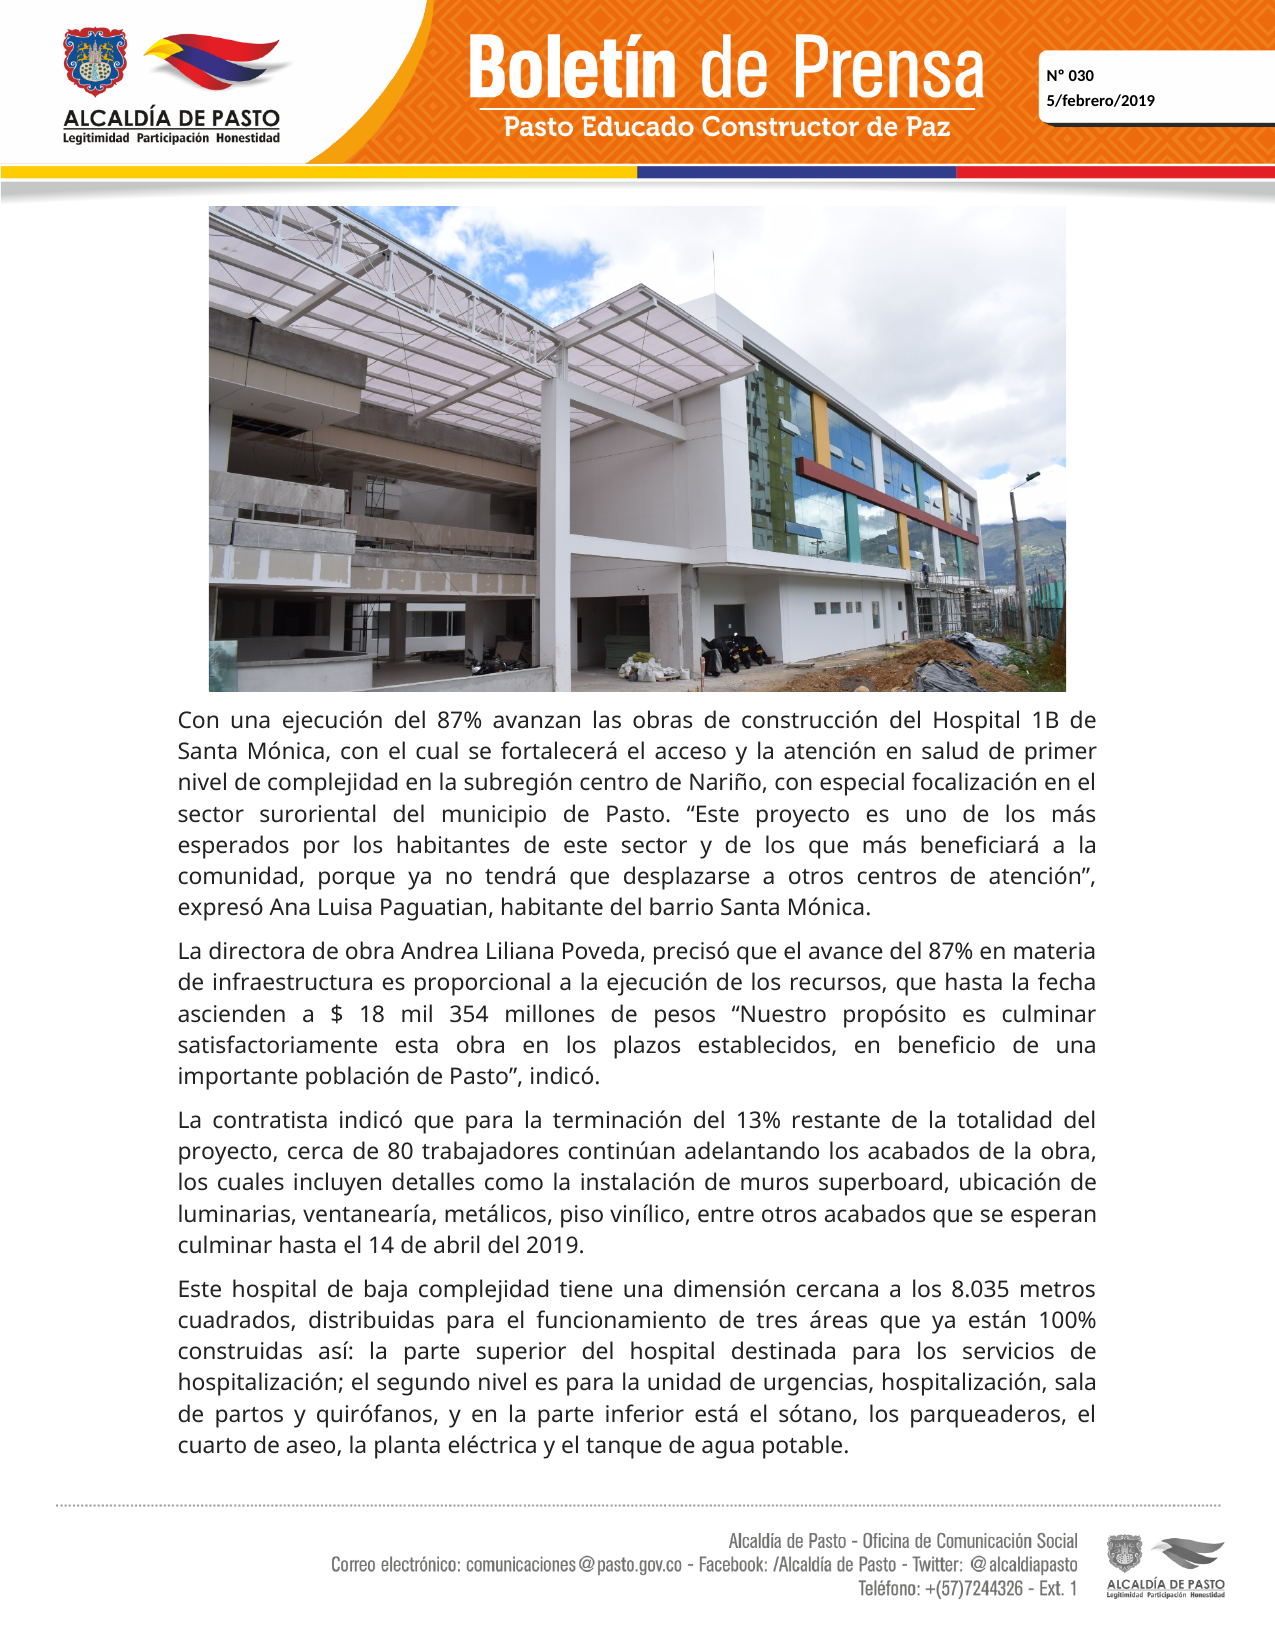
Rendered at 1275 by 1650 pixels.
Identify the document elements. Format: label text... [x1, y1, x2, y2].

text La contratista indicó que para la terminación del 13% restante de la totalidad del proyecto, cerca de 80 trabajadores continúan adelantando los acabados de la obra, los cuales incluyen detalles como la instalación de muros superboard, ubicación de luminarias, ventanearía, metálicos, piso vinílico, entre otros acabados que se esperan culminar hasta el 14 de abril del 2019. [177, 1104, 1098, 1260]
text La directora de obra Andrea Liliana Poveda, precisó que el avance del 87% en materia de infraestructura es proporcional a la ejecución de los recursos, que hasta la fecha ascienden a $ 18 mil 354 millones de pesos “Nuestro propósito es culminar satisfactoriamente esta obra en los plazos establecidos, en beneficio de una importante población de Pasto”, indicó. [177, 935, 1098, 1091]
text Con una ejecución del 87% avanzan las obras de construcción del Hospital 1B de Santa Mónica, con el cual se fortalecerá el acceso y la atención en salud de primer nivel de complejidad en la subregión centro de Nariño, con especial focalización en el sector suroriental del municipio de Pasto. “Este proyecto es uno de los más esperados por los habitantes de este sector y de los que más beneficiará a la comunidad, porque ya no tendrá que desplazarse a otros centros de atención”, expresó Ana Luisa Paguatian, habitante del barrio Santa Mónica. [177, 704, 1098, 923]
picture [0, 0, 1275, 1645]
text Este hospital de baja complejidad tiene una dimensión cercana a los 8.035 metros cuadrados, distribuidas para el funcionamiento de tres áreas que ya están 100% construidas así: la parte superior del hospital destinada para los servicios de hospitalización; el segundo nivel es para la unidad de urgencias, hospitalización, sala de partos y quirófanos, y en la parte inferior está el sótano, los parqueaderos, el cuarto de aseo, la planta eléctrica y el tanque de agua potable. [177, 1273, 1098, 1460]
